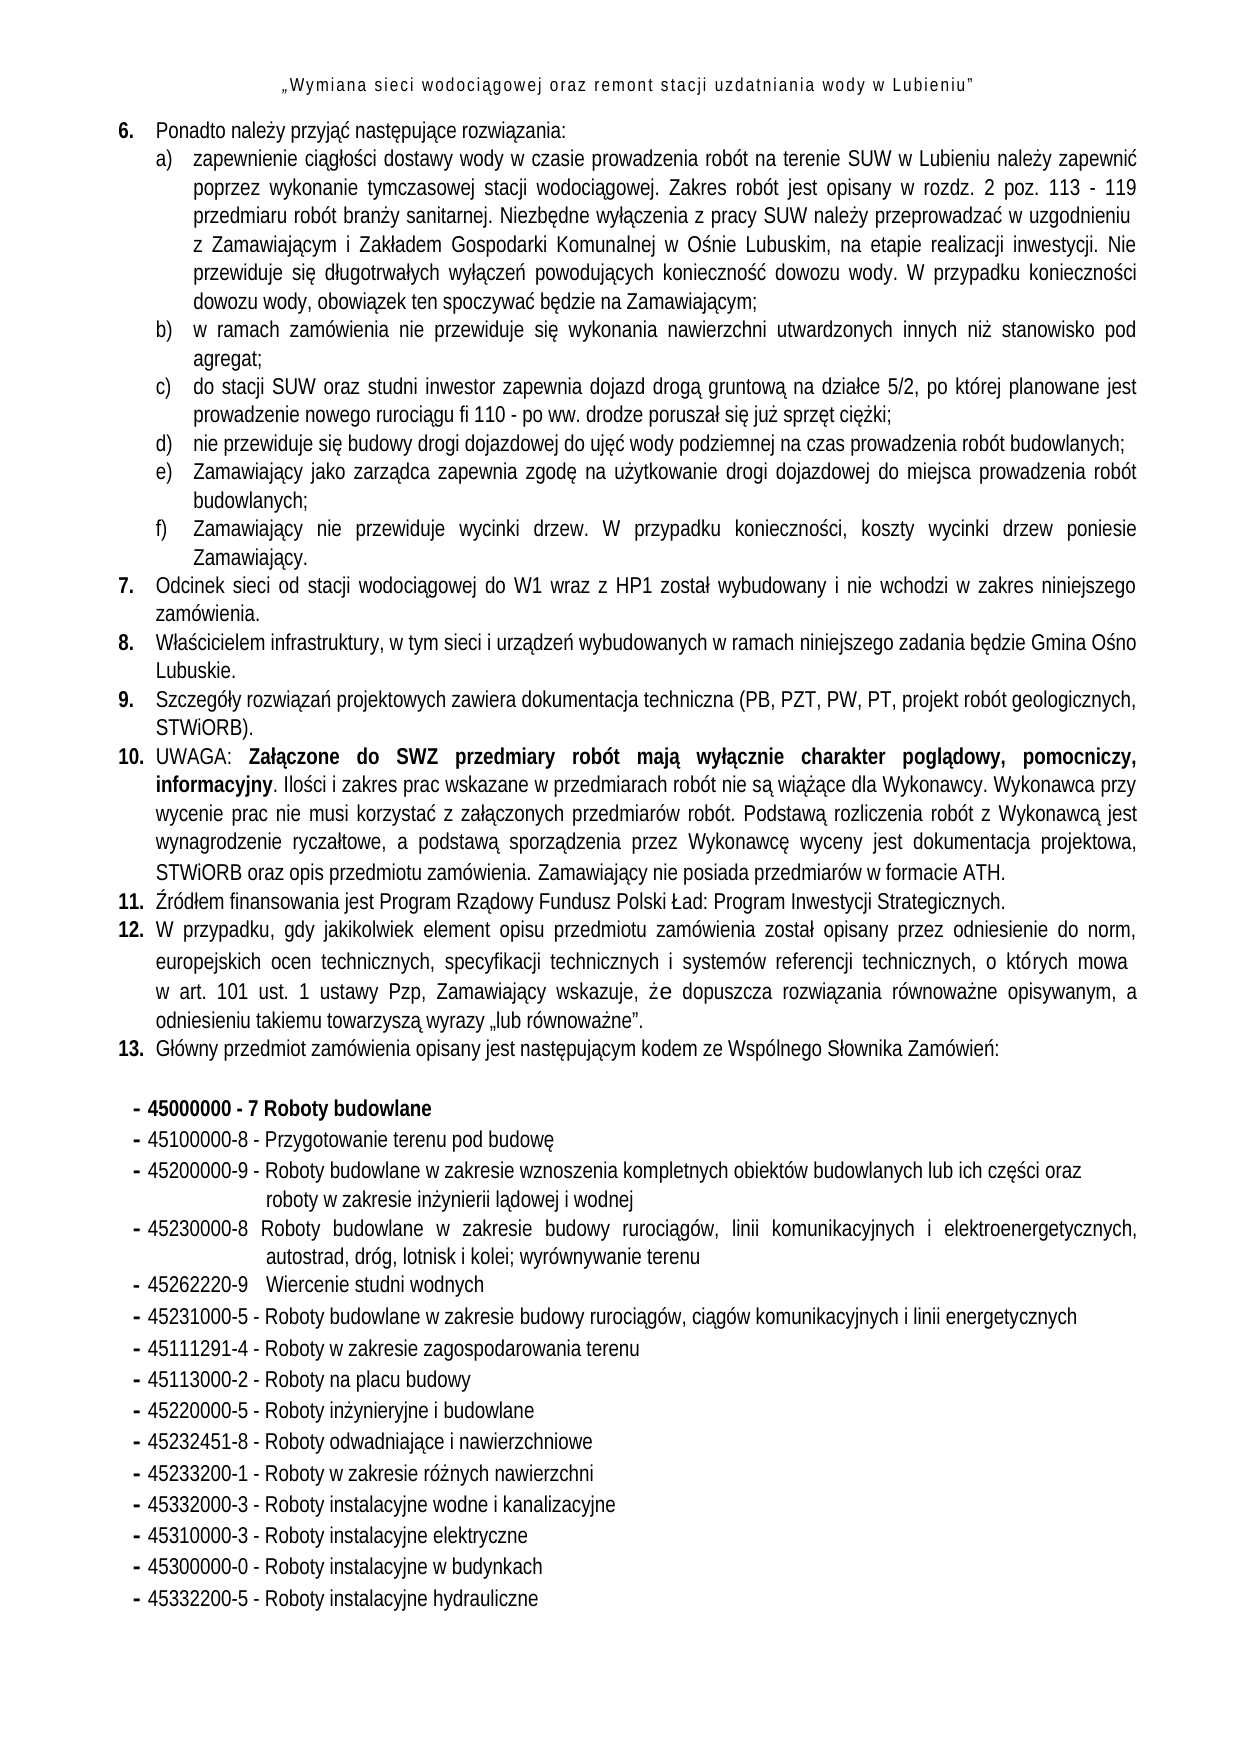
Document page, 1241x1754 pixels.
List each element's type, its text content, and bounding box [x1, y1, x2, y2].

list Ponadto należy przyjąć następujące rozwiązania: [118, 117, 1137, 143]
list 45332200-5 - Roboty instalacyjne hydrauliczne [133, 1582, 1137, 1613]
list W przypadku, gdy jakikolwiek element opisu przedmiotu zamówienia został opisany przez odniesienie do norm, europejskich ocen technicznych, specyfikacji technicznych i systemów referencji technicznych, o których mowa w art. 101 ust. 1 ustawy Pzp, Zamawiający wskazuje, że dopuszcza rozwiązania równoważne opisywanym, a odniesieniu takiemu towarzyszą wyrazy „lub równoważne”. [118, 916, 1137, 1033]
list Właścicielem infrastruktury, w tym sieci i urządzeń wybudowanych w ramach niniejszego zadania będzie Gmina Ośno Lubuskie. [118, 629, 1137, 684]
list nie przewiduje się budowy drogi dojazdowej do ujęć wody podziemnej na czas prowadzenia robót budowlanych; [156, 430, 1137, 456]
list 45000000 - 7 Roboty budowlane [133, 1092, 1137, 1123]
list 45200000-9 - Roboty budowlane w zakresie wznoszenia kompletnych obiektów budowlanych lub ich części oraz roboty w zakresie inżynierii lądowej i wodnej [133, 1154, 1137, 1212]
list do stacji SUW oraz studni inwestor zapewnia dojazd drogą gruntową na działce 5/2, po której planowane jest prowadzenie nowego rurociągu fi 110 - po ww. drodze poruszał się już sprzęt ciężki; [156, 373, 1137, 428]
list 45113000-2 - Roboty na placu budowy [133, 1363, 1137, 1394]
list Zamawiający nie przewiduje wycinki drzew. W przypadku konieczności, koszty wycinki drzew poniesie Zamawiający. [156, 515, 1137, 570]
list 45262220-9 Wiercenie studni wodnych [133, 1270, 1137, 1298]
list 45111291-4 - Roboty w zakresie zagospodarowania terenu [133, 1332, 1137, 1363]
list zapewnienie ciągłości dostawy wody w czasie prowadzenia robót na terenie SUW w Lubieniu należy zapewnić poprzez wykonanie tymczasowej stacji wodociągowej. Zakres robót jest opisany w rozdz. 2 poz. 113 - 119 przedmiaru robót branży sanitarnej. Niezbędne wyłączenia z pracy SUW należy przeprowadzać w uzgodnieniu z Zamawiającym i Zakładem Gospodarki Komunalnej w Ośnie Lubuskim, na etapie realizacji inwestycji. Nie przewiduje się długotrwałych wyłączeń powodujących konieczność dowozu wody. W przypadku konieczności dowozu wody, obowiązek ten spoczywać będzie na Zamawiającym; [156, 145, 1137, 314]
list Zamawiający jako zarządca zapewnia zgodę na użytkowanie drogi dojazdowej do miejsca prowadzenia robót budowlanych; [156, 458, 1137, 513]
list 45233200-1 - Roboty w zakresie różnych nawierzchni [133, 1457, 1137, 1488]
list 45100000-8 - Przygotowanie terenu pod budowę [133, 1123, 1137, 1154]
list 45300000-0 - Roboty instalacyjne w budynkach [133, 1550, 1137, 1582]
list Główny przedmiot zamówienia opisany jest następującym kodem ze Wspólnego Słownika Zamówień: [118, 1035, 1137, 1061]
list 45230000-8 Roboty budowlane w zakresie budowy rurociągów, linii komunikacyjnych i elektroenergetycznych, autostrad, dróg, lotnisk i kolei; wyrównywanie terenu [133, 1212, 1137, 1270]
list 45231000-5 - Roboty budowlane w zakresie budowy rurociągów, ciągów komunikacyjnych i linii energetycznych [133, 1300, 1137, 1332]
list 45332000-3 - Roboty instalacyjne wodne i kanalizacyjne [133, 1488, 1137, 1519]
list UWAGA: Załączone do SWZ przedmiary robót mają wyłącznie charakter poglądowy, pomocniczy, informacyjny. Ilości i zakres prac wskazane w przedmiarach robót nie są wiążące dla Wykonawcy. Wykonawca przy wycenie prac nie musi korzystać z załączonych przedmiarów robót. Podstawą rozliczenia robót z Wykonawcą jest wynagrodzenie ryczałtowe, a podstawą sporządzenia przez Wykonawcę wyceny jest dokumentacja projektowa, STWiORB oraz opis przedmiotu zamówienia. Zamawiający nie posiada przedmiarów w formacie ATH. [118, 743, 1137, 885]
list Odcinek sieci od stacji wodociągowej do W1 wraz z HP1 został wybudowany i nie wchodzi w zakres niniejszego zamówienia. [118, 572, 1137, 627]
list Szczegóły rozwiązań projektowych zawiera dokumentacja techniczna (PB, PZT, PW, PT, projekt robót geologicznych, STWiORB). [118, 686, 1137, 741]
list 45220000-5 - Roboty inżynieryjne i budowlane [133, 1394, 1137, 1425]
list 45232451-8 - Roboty odwadniające i nawierzchniowe [133, 1425, 1137, 1457]
list Źródłem finansowania jest Program Rządowy Fundusz Polski Ład: Program Inwestycji Strategicznych. [118, 888, 1137, 914]
list w ramach zamówienia nie przewiduje się wykonania nawierzchni utwardzonych innych niż stanowisko pod agregat; [156, 316, 1137, 371]
list 45310000-3 - Roboty instalacyjne elektryczne [133, 1519, 1137, 1550]
